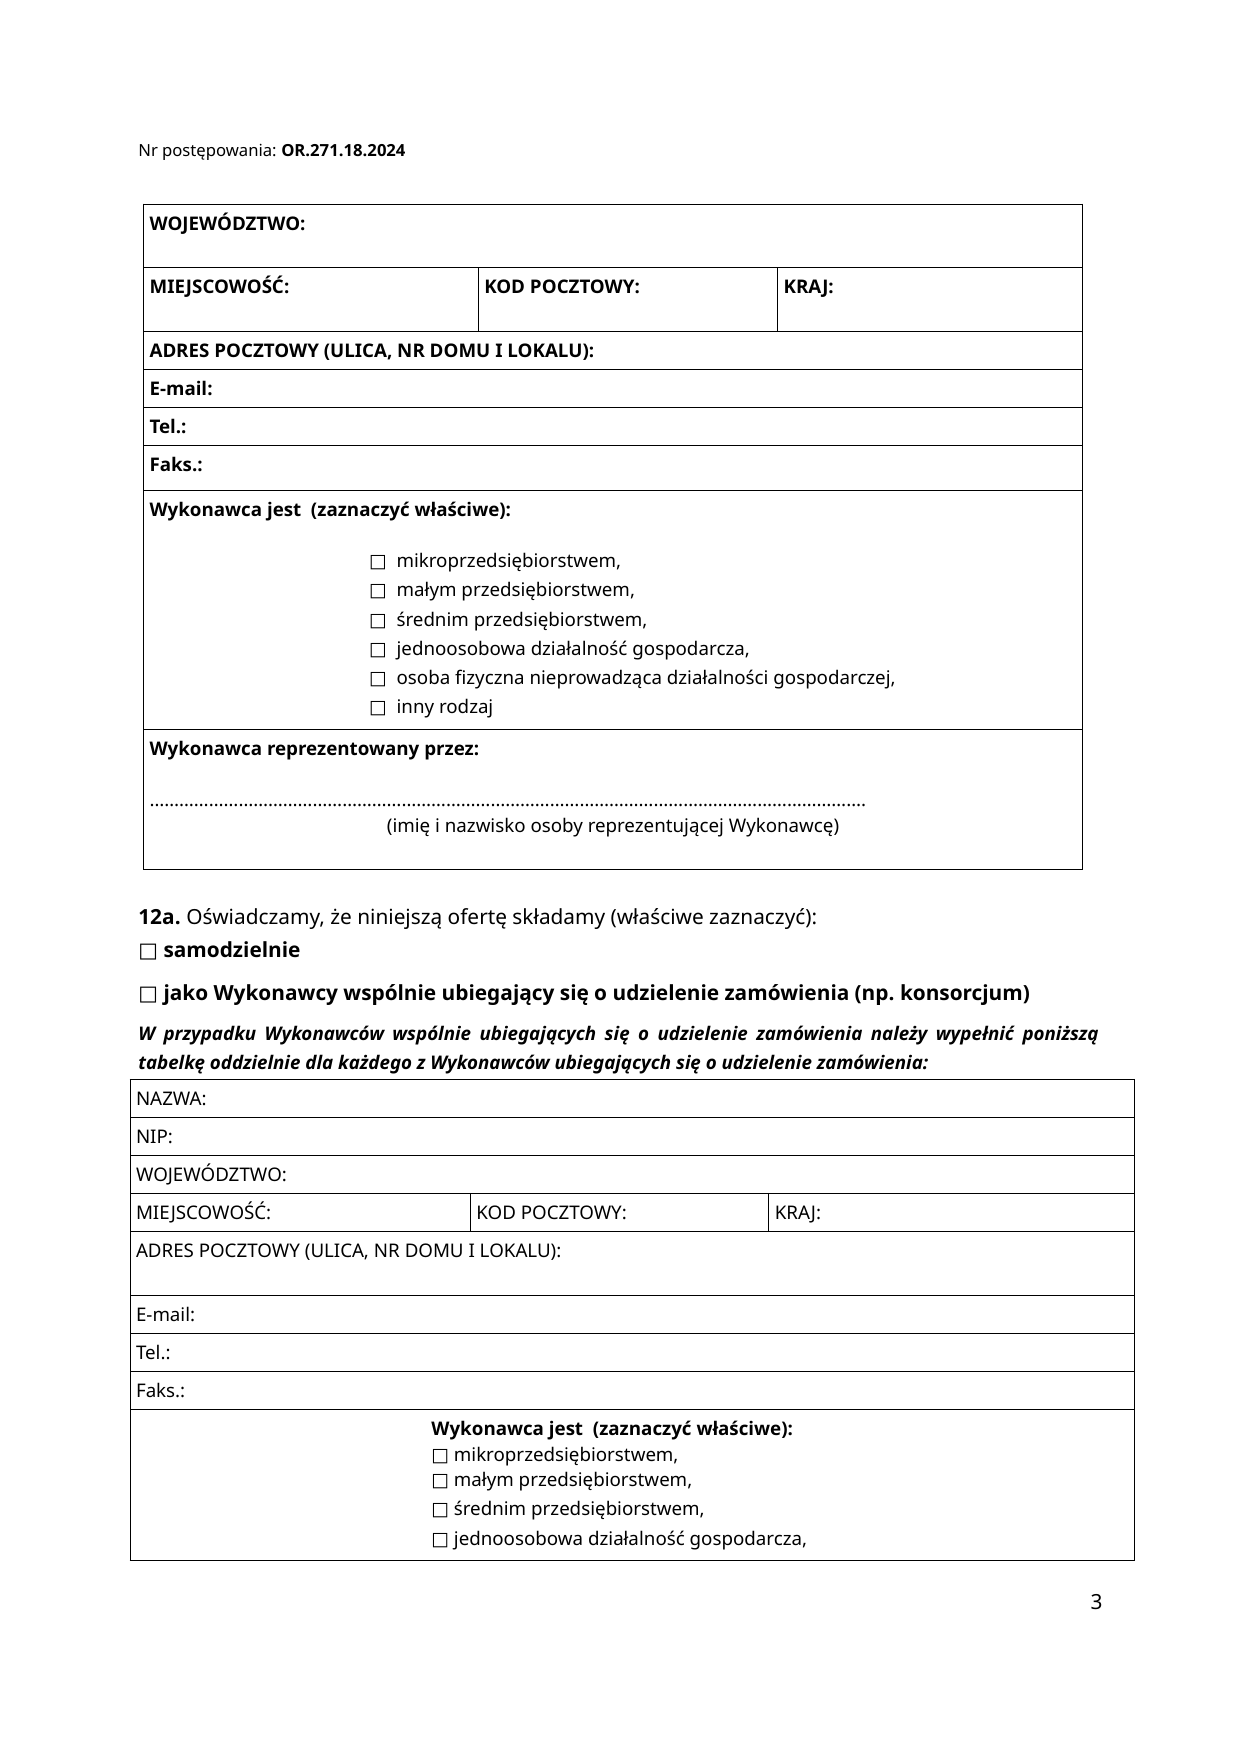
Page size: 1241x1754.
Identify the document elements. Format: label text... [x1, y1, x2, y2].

table_cell KOD POCZTOWY: [471, 1194, 768, 1231]
table_cell WOJEWÓDZTWO: [144, 205, 1082, 267]
table_cell KOD POCZTOWY: [479, 268, 777, 331]
table_cell Faks.: [144, 446, 1082, 489]
table_cell KRAJ: [778, 268, 1082, 331]
table_cell MIEJSCOWOŚĆ: [144, 268, 478, 331]
table_cell NIP: [131, 1118, 1134, 1155]
table_cell WOJEWÓDZTWO: [131, 1156, 1134, 1193]
text □ jako Wykonawcy wspólnie ubiegający się o udzielenie zamówienia (np. konsorcjum) [138, 978, 1102, 1006]
table_cell ADRES POCZTOWY (ULICA, NR DOMU I LOKALU): [144, 332, 1082, 369]
table_cell MIEJSCOWOŚĆ: [131, 1194, 470, 1231]
table_cell Faks.: [131, 1372, 1134, 1408]
table_cell ADRES POCZTOWY (ULICA, NR DOMU I LOKALU): [131, 1232, 1134, 1294]
table_cell Tel.: [131, 1334, 1134, 1371]
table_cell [131, 1410, 1134, 1560]
table_cell Tel.: [144, 408, 1082, 445]
text 12a. Oświadczamy, że niniejszą ofertę składamy (właściwe zaznaczyć): [138, 902, 1102, 931]
table_cell KRAJ: [769, 1194, 1134, 1231]
table_cell E-mail: [144, 370, 1082, 407]
table_header NAZWA: [131, 1080, 1134, 1117]
text W przypadku Wykonawców wspólnie ubiegających się o udzielenie zamówienia należy wypełnić poniższą tabelkę oddzielnie dla każdego z Wykonawców ubiegających się o udzielenie zamówienia: [138, 1020, 1102, 1075]
text □ samodzielnie [138, 935, 1102, 963]
table_cell Wykonawca reprezentowany przez: ………………………………………………………………………………………………………………………………. (imię i nazwisko osoby reprezentującej Wykonawcę) [144, 730, 1082, 869]
table_cell E-mail: [131, 1296, 1134, 1332]
